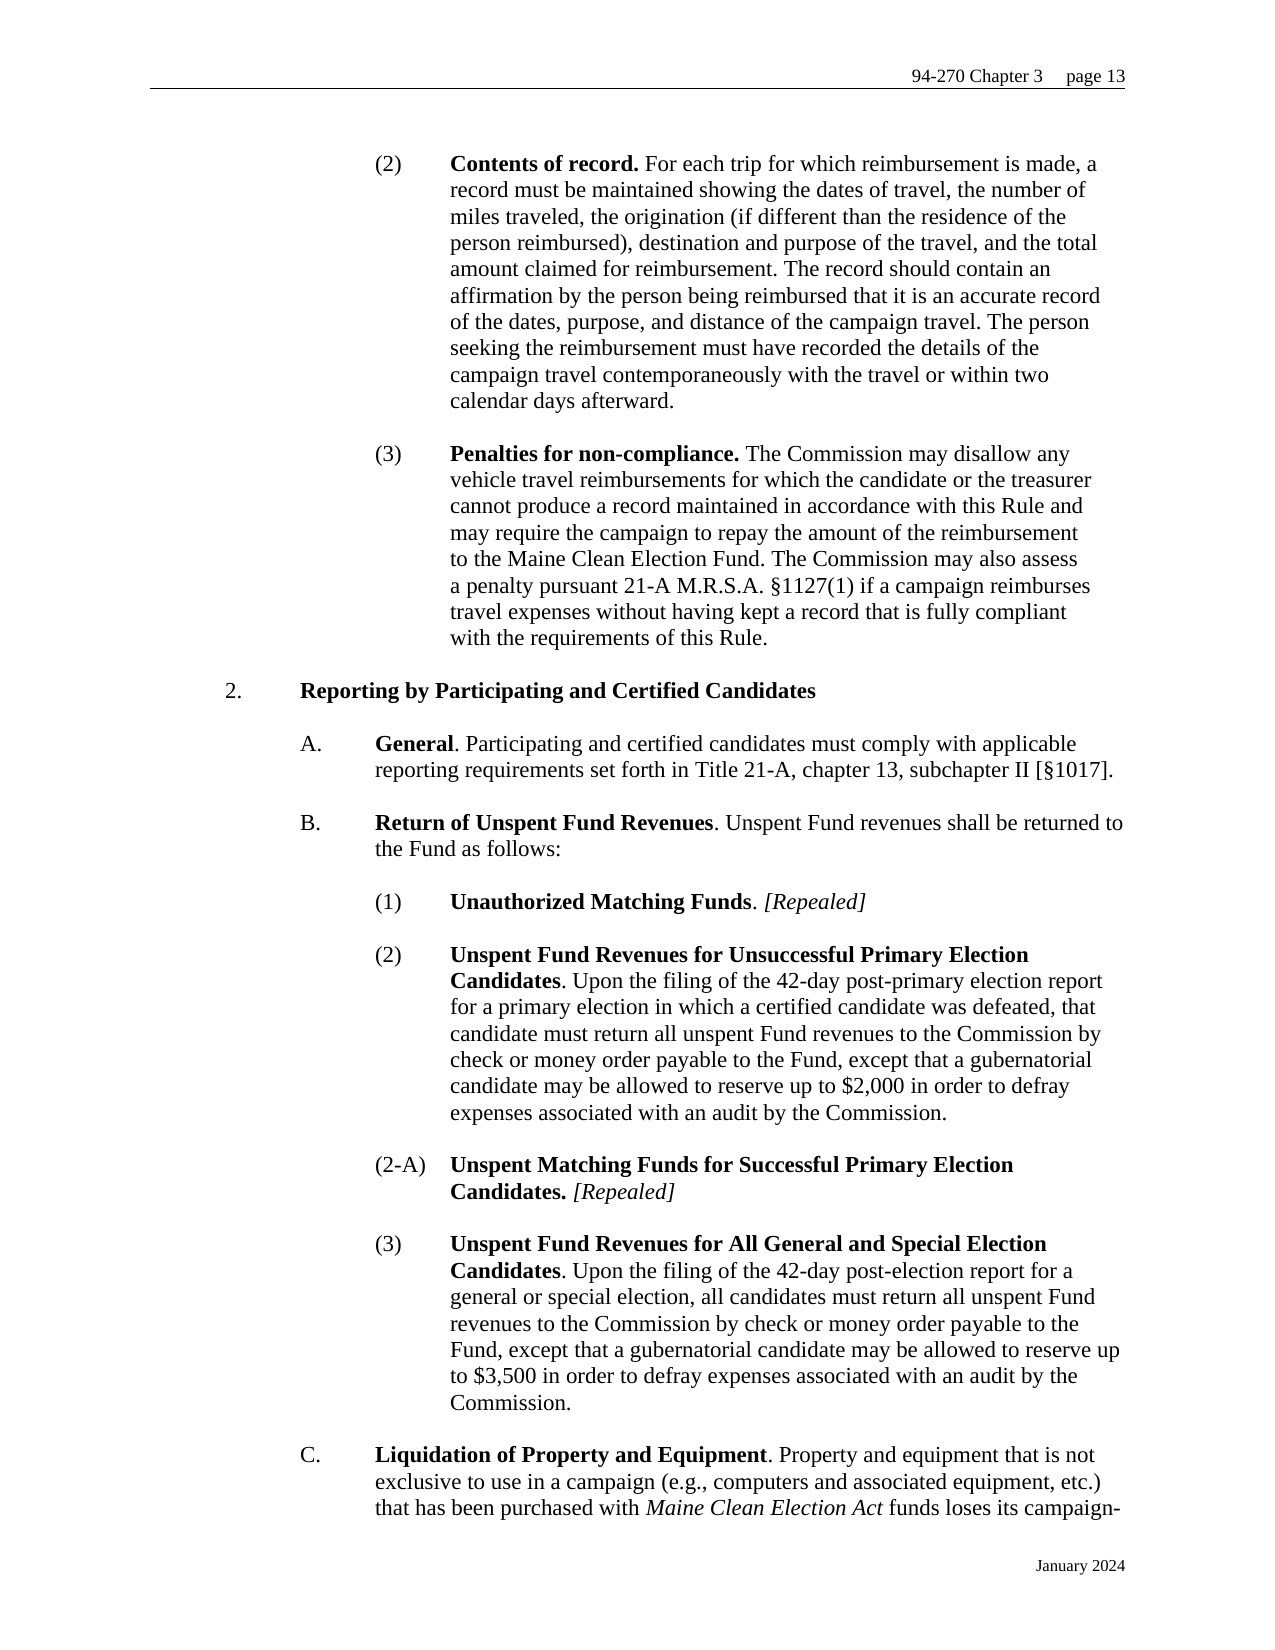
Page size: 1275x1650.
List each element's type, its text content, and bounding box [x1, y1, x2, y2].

text (2) Unspent Fund Revenues for Unsuccessful Primary Election Candidates. Upon the filing of the 42-day post-primary election report for a primary election in which a certified candidate was defeated, that candidate must return all unspent Fund revenues to the Commission by check or money order payable to the Fund, except that a gubernatorial candidate may be allowed to reserve up to $2,000 in order to defray expenses associated with an audit by the Commission. [375, 941, 1125, 1125]
text A. General. Participating and certified candidates must comply with applicable reporting requirements set forth in Title 21-A, chapter 13, subchapter II [§1017]. [300, 730, 1125, 782]
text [300, 1441, 1125, 1520]
text (2) Contents of record. For each trip for which reimbursement is made, a record must be maintained showing the dates of travel, the number of miles traveled, the origination (if different than the residence of the person reimbursed), destination and purpose of the travel, and the total amount claimed for reimbursement. The record should contain an affirmation by the person being reimbursed that it is an accurate record of the dates, purpose, and distance of the campaign travel. The person seeking the reimbursement must have recorded the details of the campaign travel contemporaneously with the travel or within two calendar days afterward. [375, 150, 1125, 413]
text (3) Unspent Fund Revenues for All General and Special Election Candidates. Upon the filing of the 42-day post-election report for a general or special election, all candidates must return all unspent Fund revenues to the Commission by check or money order payable to the Fund, except that a gubernatorial candidate may be allowed to reserve up to $3,500 in order to defray expenses associated with an audit by the Commission. [375, 1231, 1125, 1415]
text B. Return of Unspent Fund Revenues. Unspent Fund revenues shall be returned to the Fund as follows: [300, 809, 1125, 862]
text (3) Penalties for non-compliance. The Commission may disallow any vehicle travel reimbursements for which the candidate or the treasurer cannot produce a record maintained in accordance with this Rule and may require the campaign to repay the amount of the reimbursement to the Maine Clean Election Fund. The Commission may also assess a penalty pursuant 21-A M.R.S.A. §1127(1) if a campaign reimburses travel expenses without having kept a record that is fully compliant with the requirements of this Rule. [375, 440, 1106, 651]
text (1) Unauthorized Matching Funds. [Repealed] [375, 888, 1125, 914]
text 2. Reporting by Participating and Certified Candidates [225, 677, 1125, 703]
text (2-A) Unspent Matching Funds for Successful Primary Election Candidates. [Repealed] [375, 1151, 1125, 1204]
